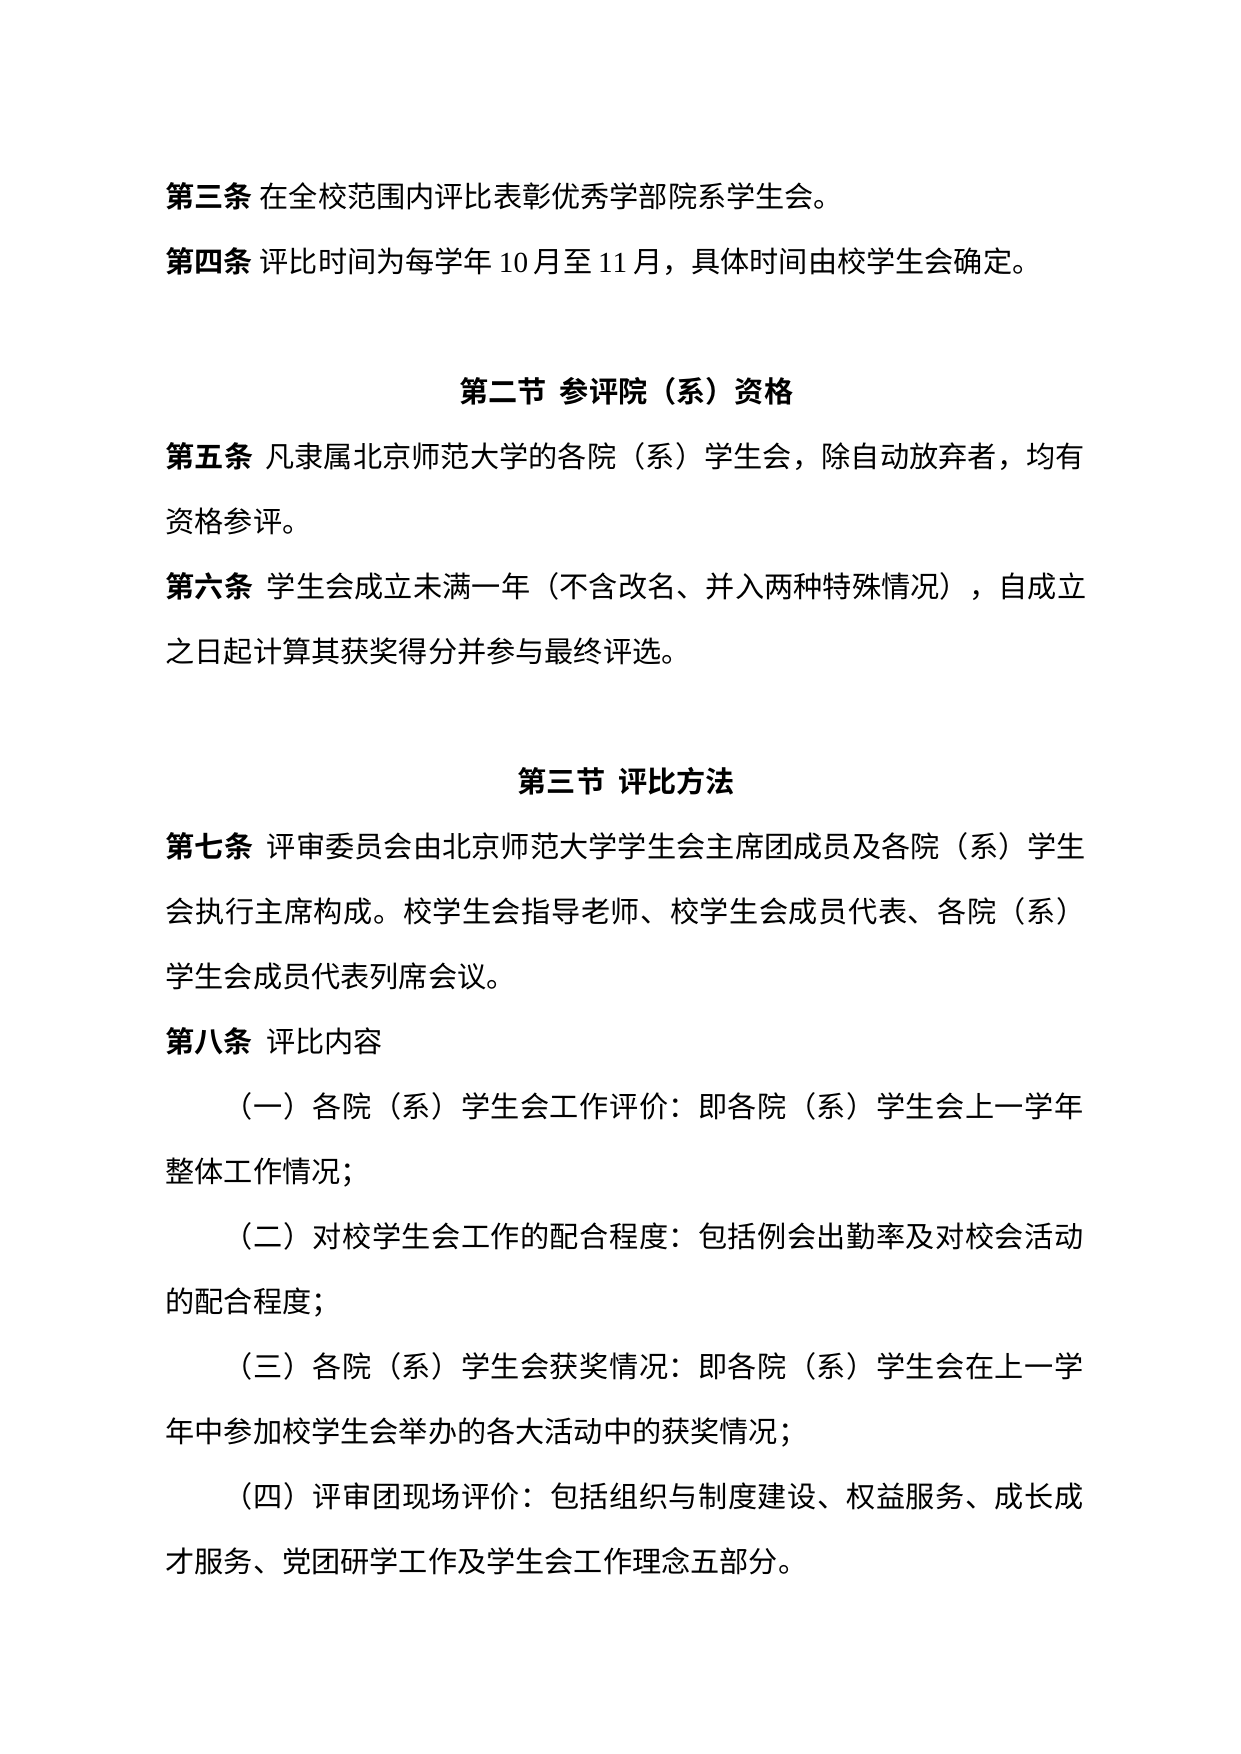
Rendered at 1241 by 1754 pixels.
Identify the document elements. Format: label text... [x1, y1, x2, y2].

text （三）各院（系）学生会获奖情况：即各院（系）学生会在上一学年中参加校学生会举办的各大活动中的获奖情况； [165, 1332, 1087, 1462]
text 第八条 评比内容 [165, 1007, 1087, 1072]
text 第三节 评比方法 [165, 747, 1087, 812]
text 第七条 评审委员会由北京师范大学学生会主席团成员及各院（系）学生会执行主席构成。校学生会指导老师、校学生会成员代表、各院（系）学生会成员代表列席会议。 [165, 812, 1087, 1007]
text （四）评审团现场评价：包括组织与制度建设、权益服务、成长成才服务、党团研学工作及学生会工作理念五部分。 [165, 1462, 1087, 1592]
text 第四条 评比时间为每学年10月至11月，具体时间由校学生会确定。 [165, 227, 1087, 292]
text 第六条 学生会成立未满一年（不含改名、并入两种特殊情况），自成立之日起计算其获奖得分并参与最终评选。 [165, 552, 1087, 682]
text 第五条 凡隶属北京师范大学的各院（系）学生会，除自动放弃者，均有资格参评。 [165, 422, 1087, 552]
text 第三条 在全校范围内评比表彰优秀学部院系学生会。 [165, 162, 1087, 227]
text 第二节 参评院（系）资格 [165, 357, 1087, 422]
text （二）对校学生会工作的配合程度：包括例会出勤率及对校会活动的配合程度； [165, 1202, 1087, 1332]
text （一）各院（系）学生会工作评价：即各院（系）学生会上一学年整体工作情况； [165, 1072, 1087, 1202]
